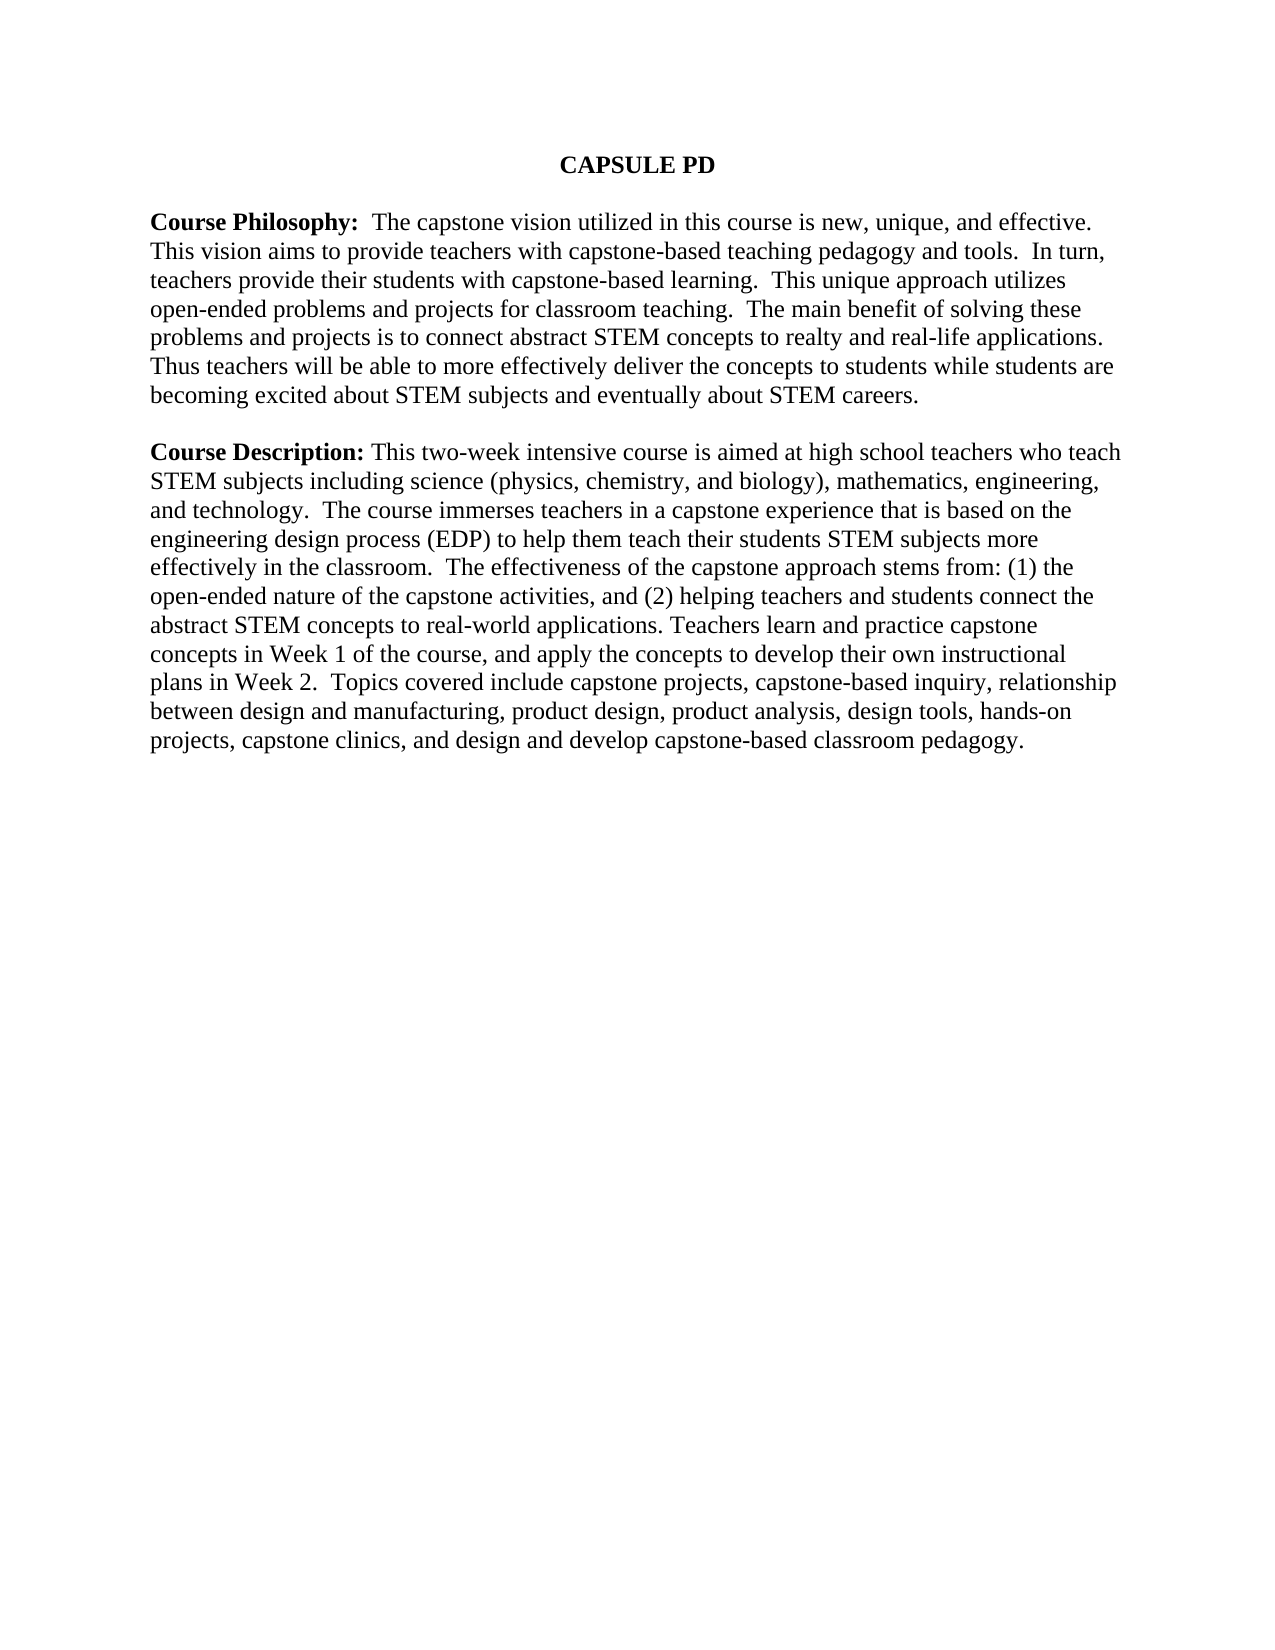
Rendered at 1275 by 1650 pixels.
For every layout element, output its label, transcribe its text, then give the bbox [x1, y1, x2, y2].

text CAPSULE PD [150, 150, 1125, 179]
text Course Description: This two-week intensive course is aimed at high school teachers who teach STEM subjects including science (physics, chemistry, and biology), mathematics, engineering, and technology. The course immerses teachers in a capstone experience that is based on the engineering design process (EDP) to help them teach their students STEM subjects more effectively in the classroom. The effectiveness of the capstone approach stems from: (1) the open-ended nature of the capstone activities, and (2) helping teachers and students connect the abstract STEM concepts to real-world applications. Teachers learn and practice capstone concepts in Week 1 of the course, and apply the concepts to develop their own instructional plans in Week 2. Topics covered include capstone projects, capstone-based inquiry, relationship between design and manufacturing, product design, product analysis, design tools, hands-on projects, capstone clinics, and design and develop capstone-based classroom pedagogy. [150, 437, 1125, 754]
text Course Philosophy: The capstone vision utilized in this course is new, unique, and effective. This vision aims to provide teachers with capstone-based teaching pedagogy and tools. In turn, teachers provide their students with capstone-based learning. This unique approach utilizes open-ended problems and projects for classroom teaching. The main benefit of solving these problems and projects is to connect abstract STEM concepts to realty and real-life applications. Thus teachers will be able to more effectively deliver the concepts to students while students are becoming excited about STEM subjects and eventually about STEM careers. [150, 207, 1125, 409]
